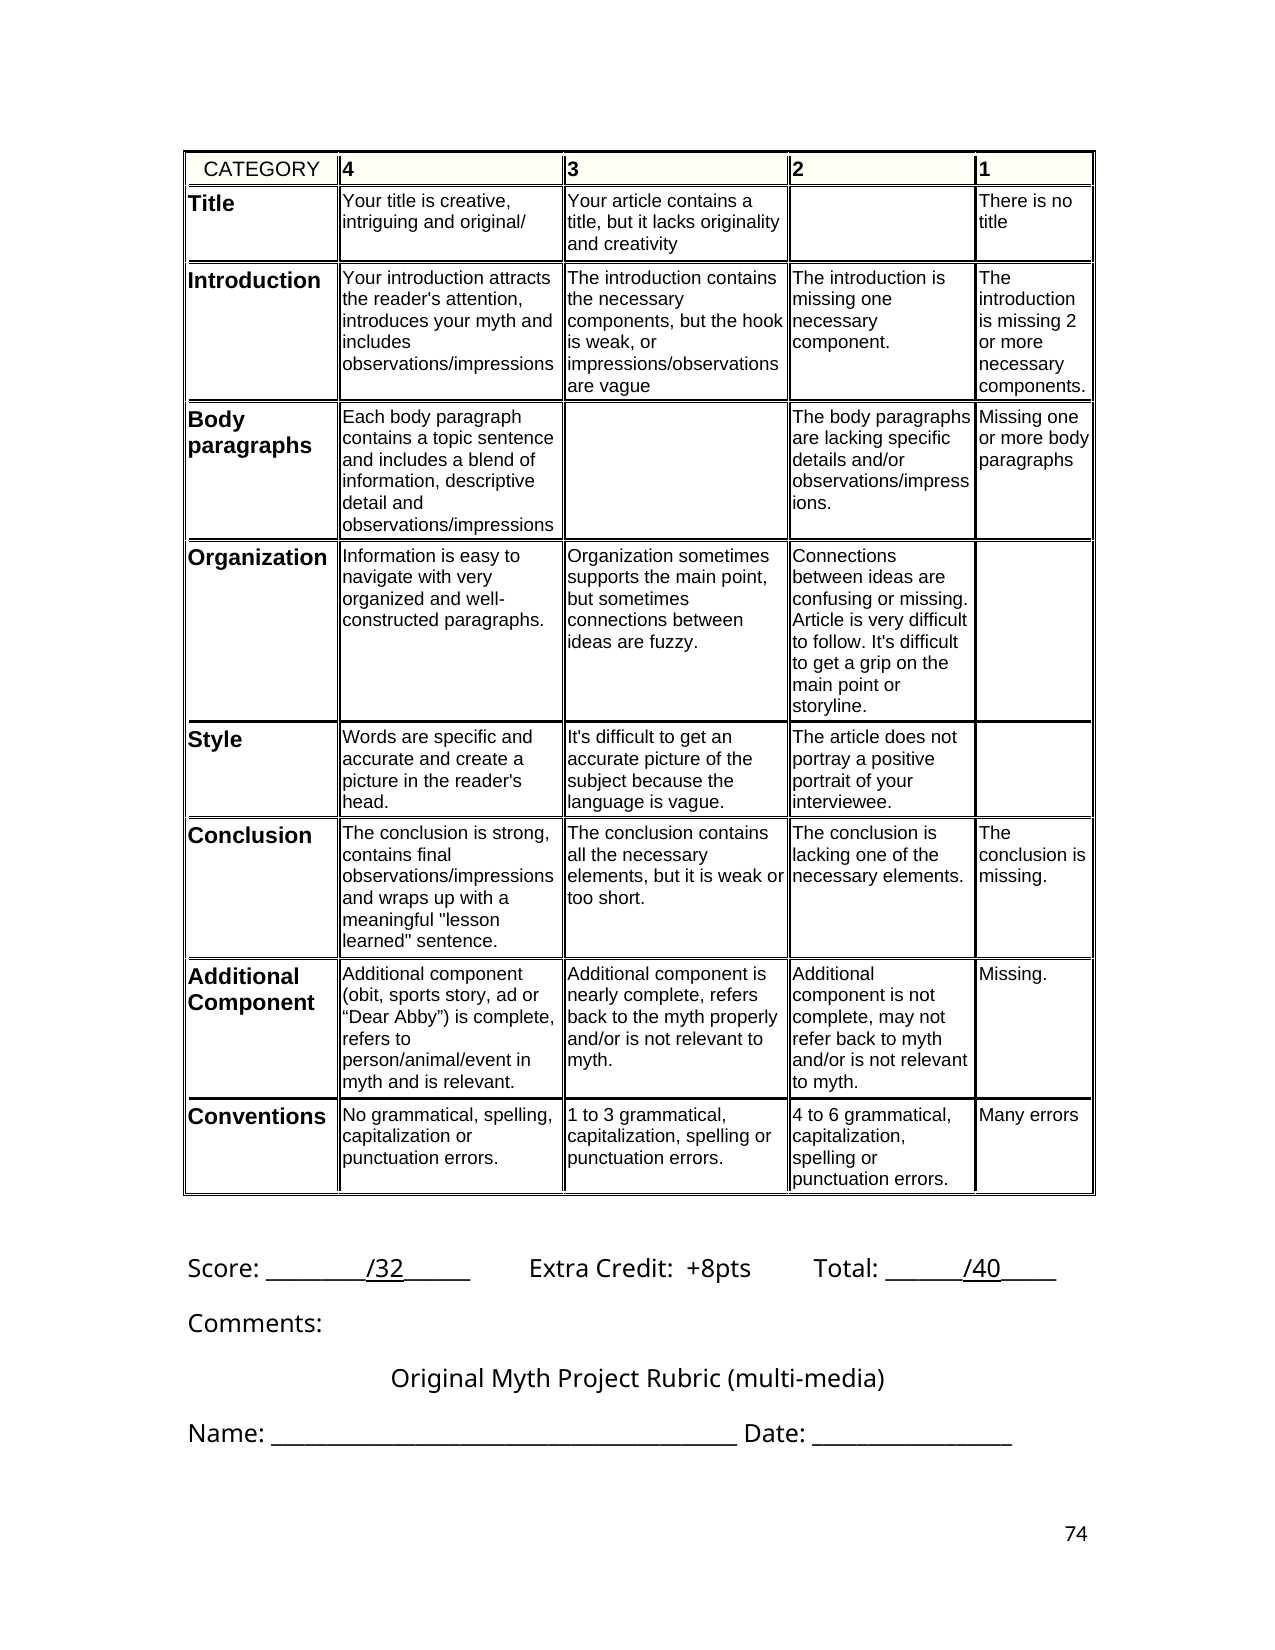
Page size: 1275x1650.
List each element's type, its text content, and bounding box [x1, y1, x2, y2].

table_cell [791, 187, 974, 260]
table_cell Body paragraphs [186, 399, 337, 538]
table_cell 1 to 3 grammatical, capitalization, spelling or punctuation errors. [564, 1097, 789, 1193]
table_cell Title [186, 184, 337, 260]
table_cell There is no title [977, 184, 1093, 260]
text Original Myth Project Rubric (multi-media) [187, 1361, 1087, 1395]
table_cell Words are specific and accurate and create a picture in the reader's head. [341, 723, 562, 816]
table_cell Introduction [186, 260, 337, 399]
table_cell Style [186, 720, 337, 816]
table_cell Additional Component [186, 956, 337, 1097]
table_header CATEGORY [186, 152, 339, 183]
table_cell The conclusion is strong, contains final observations/impressions and wraps up with a meaningful "lesson learned" sentence. [341, 819, 562, 956]
table_cell The article does not portray a positive portrait of your interviewee. [791, 723, 974, 816]
table_cell The introduction contains the necessary components, but the hook is weak, or impressions/observations are vague [566, 264, 787, 399]
table_cell Your introduction attracts the reader's attention, introduces your myth and includes observations/impressions [341, 264, 562, 399]
table_cell The introduction is missing one necessary component. [791, 264, 974, 399]
table_cell [566, 403, 787, 538]
table_cell The conclusion is lacking one of the necessary elements. [791, 819, 974, 956]
table_header 4 [339, 152, 564, 183]
text Name: __________________________________________ Date: __________________ [187, 1416, 1087, 1449]
table_cell The introduction is missing 2 or more necessary components. [977, 260, 1093, 399]
table_cell Your article contains a title, but it lacks originality and creativity [566, 187, 787, 260]
table_cell Missing one or more body paragraphs [977, 399, 1093, 538]
text Score: _________/32______ Extra Credit: +8pts Total: _______/40_____ [187, 1251, 1087, 1285]
table_cell The body paragraphs are lacking specific details and/or observations/impressions. [791, 403, 974, 538]
table_cell Information is easy to navigate with very organized and well-constructed paragraphs. [341, 542, 562, 720]
table_cell Connections between ideas are confusing or missing. Article is very difficult to follow. It's difficult to get a grip on the main point or storyline. [791, 542, 974, 720]
text Comments: [187, 1306, 1087, 1340]
table_cell Additional component is not complete, may not refer back to myth and/or is not relevant to myth. [791, 960, 974, 1097]
table_cell Organization [186, 538, 337, 720]
table_cell [977, 720, 1092, 816]
table_cell Missing. [977, 956, 1093, 1097]
table_cell Your title is creative, intriguing and original/ [341, 187, 562, 260]
table_header 2 [789, 153, 975, 183]
table_header 1 [975, 153, 1092, 183]
table_cell 4 to 6 grammatical, capitalization, spelling or punctuation errors. [789, 1100, 975, 1193]
table_cell Conventions [186, 1097, 339, 1193]
table_cell The conclusion is missing. [975, 816, 1094, 956]
table_cell [977, 538, 1093, 720]
table_header 3 [564, 152, 789, 183]
table_cell Many errors [975, 1097, 1092, 1193]
table_cell No grammatical, spelling, capitalization or punctuation errors. [339, 1097, 564, 1193]
table_cell Each body paragraph contains a topic sentence and includes a blend of information, descriptive detail and observations/impressions [341, 403, 562, 538]
table_cell Conclusion [184, 816, 339, 956]
table_cell Additional component (obit, sports story, ad or “Dear Abby”) is complete, refers to person/animal/event in myth and is relevant. [341, 960, 562, 1097]
table_cell Organization sometimes supports the main point, but sometimes connections between ideas are fuzzy. [566, 542, 787, 720]
table_cell It's difficult to get an accurate picture of the subject because the language is vague. [566, 723, 787, 816]
table_cell The conclusion contains all the necessary elements, but it is weak or too short. [566, 819, 787, 956]
table_cell Additional component is nearly complete, refers back to the myth properly and/or is not relevant to myth. [566, 960, 787, 1097]
